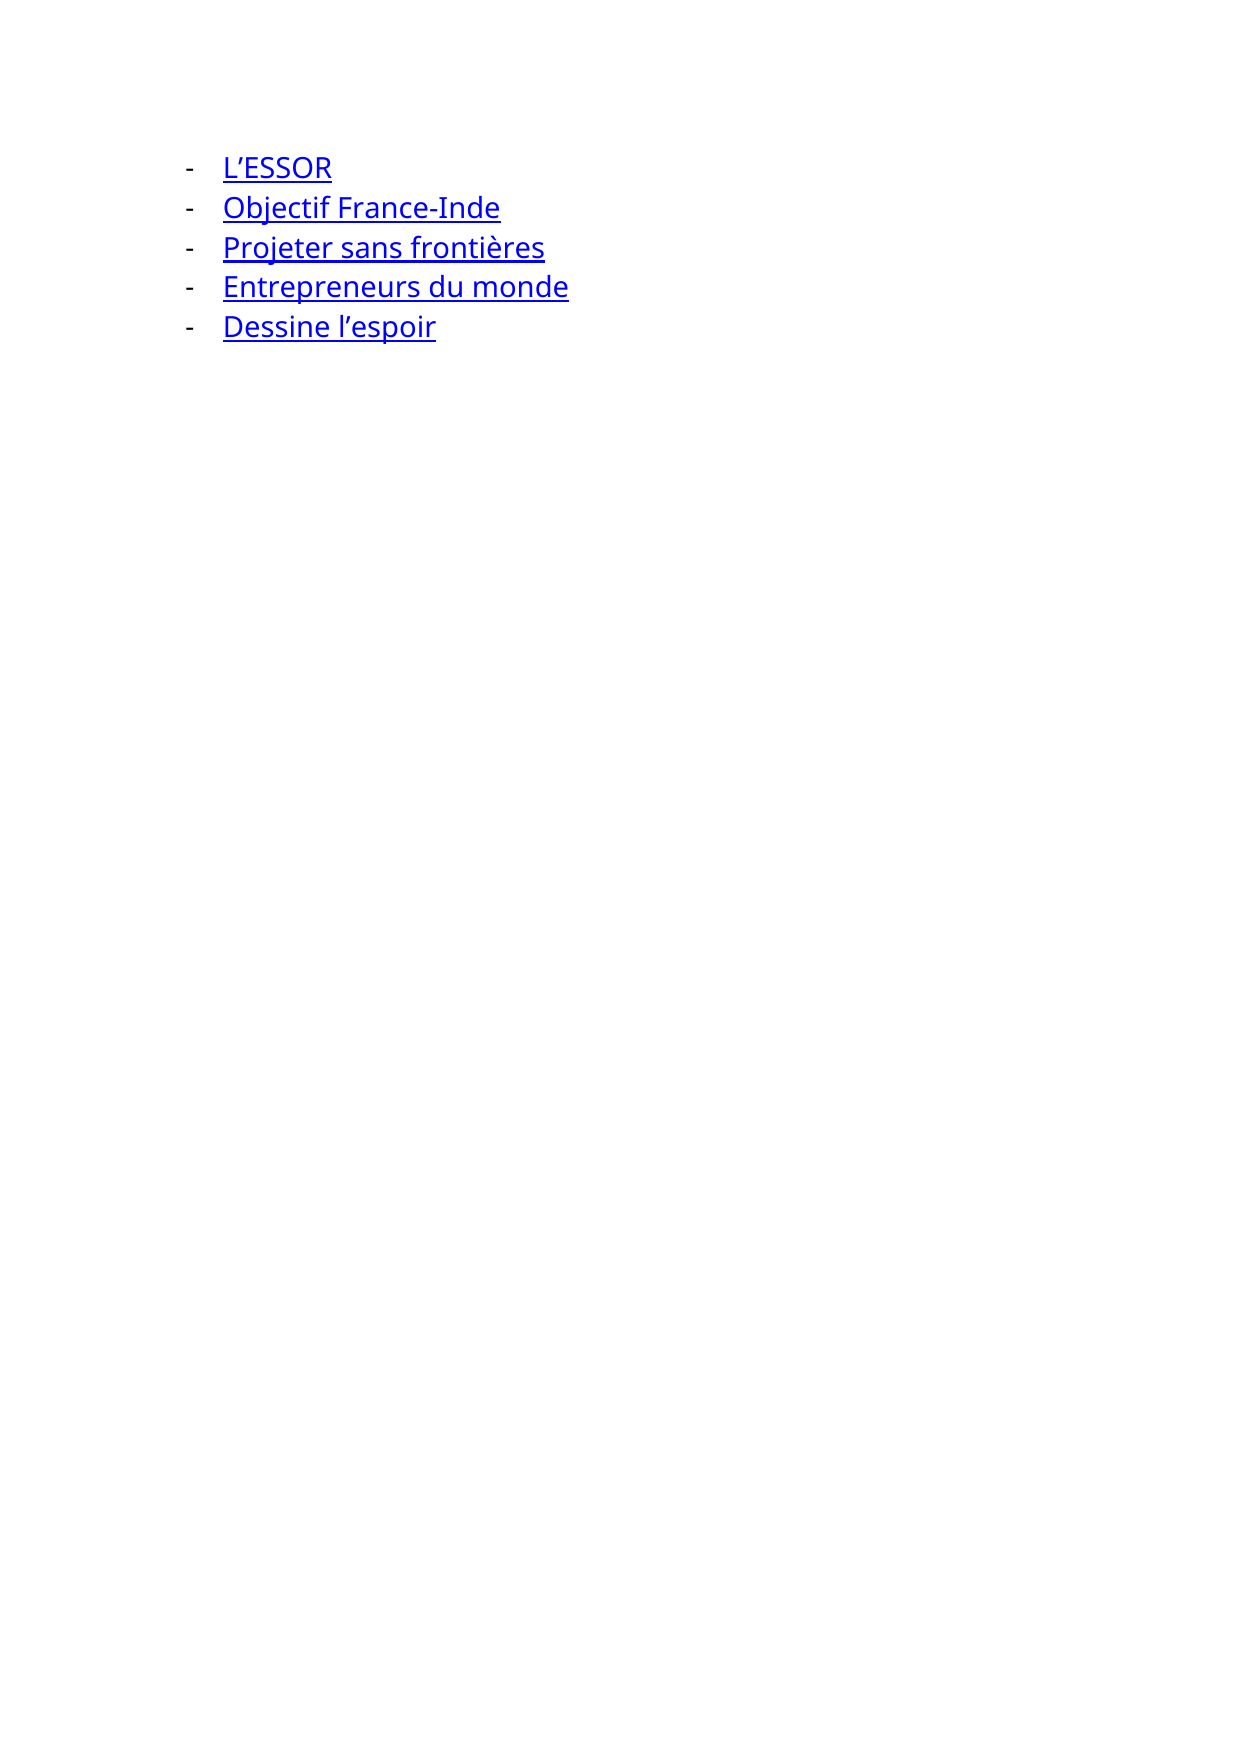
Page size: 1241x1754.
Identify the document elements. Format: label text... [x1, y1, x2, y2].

list L’ESSOR [185, 148, 1093, 187]
list Projeter sans frontières [185, 227, 1093, 267]
list Dessine l’espoir [185, 306, 1093, 346]
list Objectif France-Inde [185, 187, 1093, 227]
list Entrepreneurs du monde [185, 267, 1093, 306]
